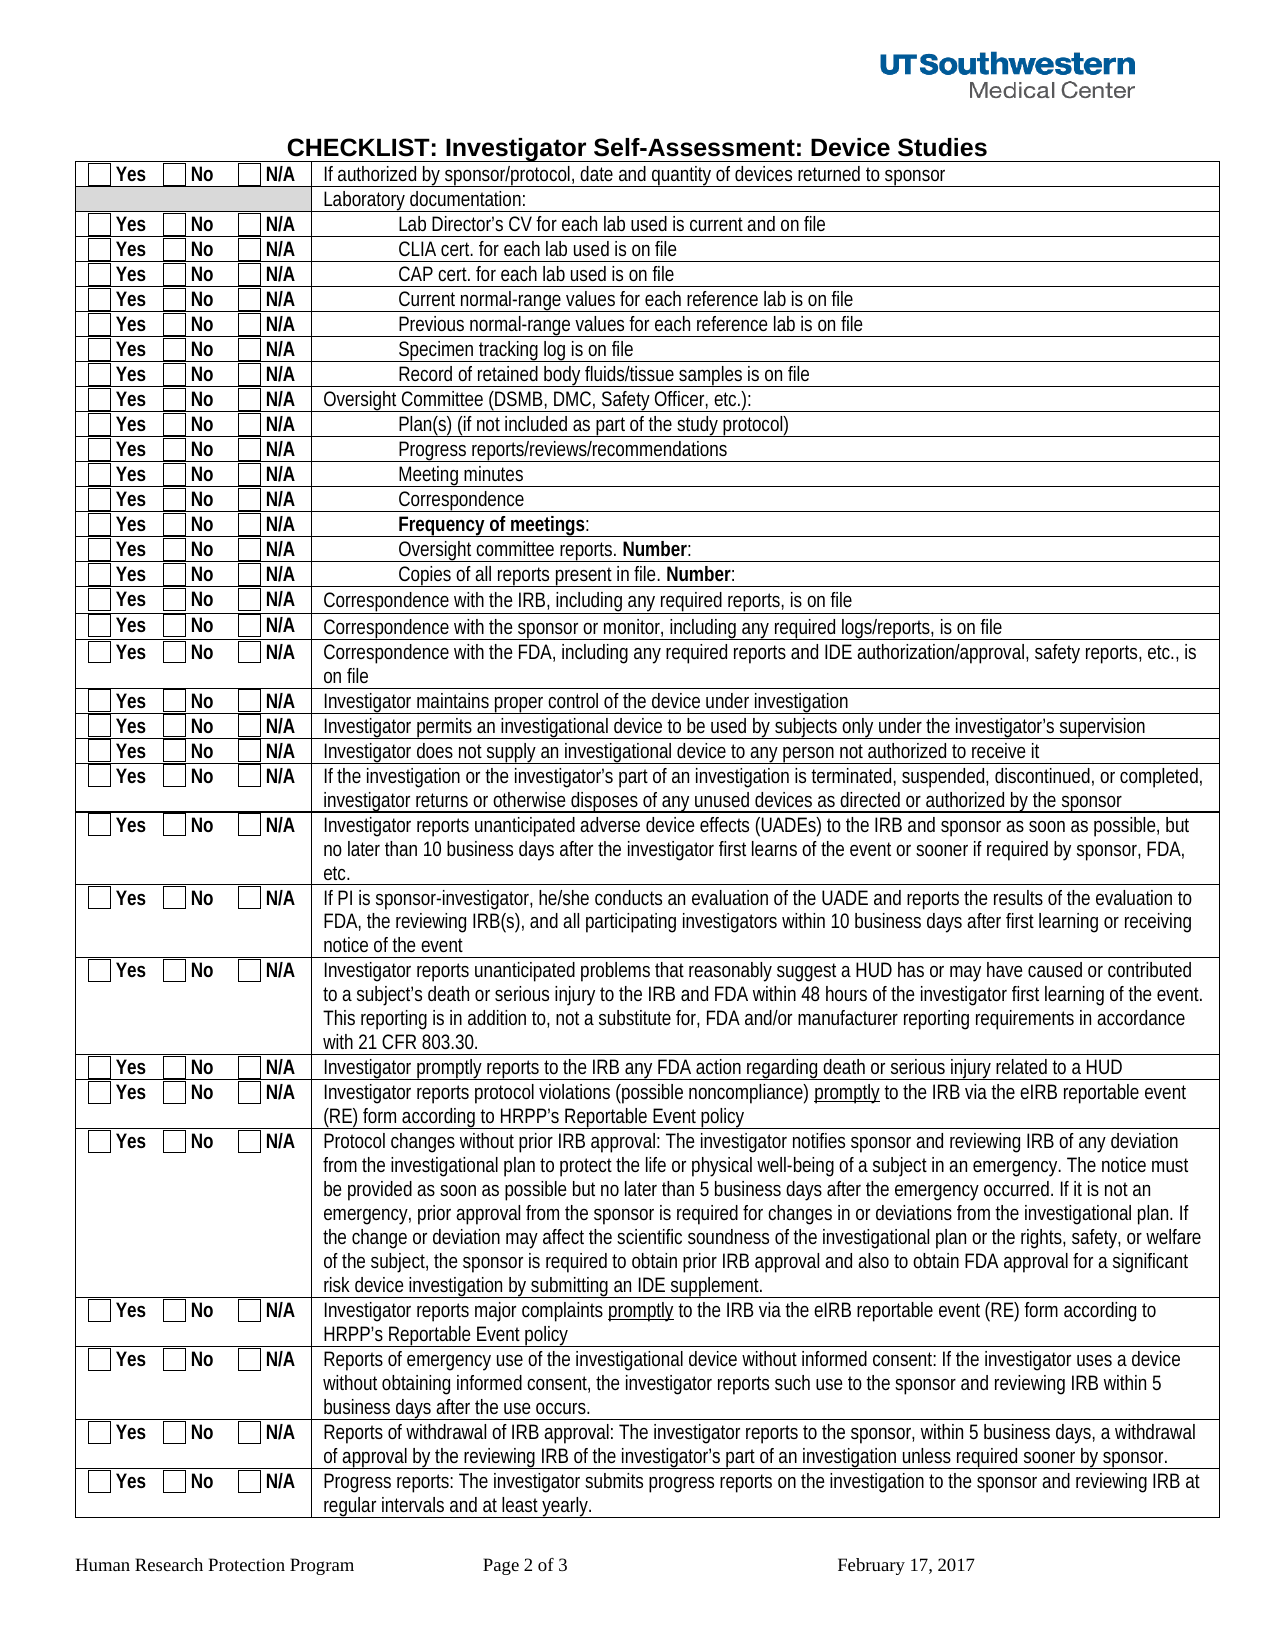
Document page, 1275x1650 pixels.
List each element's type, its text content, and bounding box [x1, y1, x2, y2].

table_cell Investigator does not supply an investigational device to any person not authorized to receive it [312, 739, 1219, 762]
table_cell Frequency of meetings: [312, 512, 1219, 536]
table_cell CLIA cert. for each lab used is on file [312, 237, 1219, 261]
table_cell Investigator reports unanticipated problems that reasonably suggest a HUD has or may have caused or contributed to a subject’s death or serious injury to the IRB and FDA within 48 hours of the investigator first learning of the event. This reporting is in addition to, not a substitute for, FDA and/or manufacturer reporting requirements in accordance with 21 CFR 803.30. [312, 958, 1219, 1054]
table_cell If authorized by sponsor/protocol, date and quantity of devices returned to sponsor [312, 162, 1219, 186]
table_cell Yes No N/A [76, 813, 311, 884]
table_cell Plan(s) (if not included as part of the study protocol) [312, 412, 1219, 436]
table_cell Yes No N/A [76, 587, 311, 612]
table_cell Correspondence with the IRB, including any required reports, is on file [312, 587, 1219, 612]
table_cell Investigator promptly reports to the IRB any FDA action regarding death or serious injury related to a HUD [312, 1055, 1219, 1079]
table_cell Laboratory documentation: [312, 187, 1219, 211]
table_cell Investigator maintains proper control of the device under investigation [312, 689, 1219, 712]
table_cell Yes No N/A [76, 1298, 311, 1346]
table_cell Yes No N/A [111, 714, 163, 737]
table_cell Record of retained body fluids/tissue samples is on file [312, 362, 1219, 386]
table_cell Yes No N/A [76, 462, 311, 486]
table_cell Investigator reports protocol violations (possible noncompliance) promptly to the IRB via the eIRB reportable event (RE) form according to HRPP’s Reportable Event policy [312, 1080, 1219, 1128]
table_cell Yes No N/A [76, 537, 311, 561]
table_cell Yes No N/A [76, 337, 311, 361]
table_cell Yes No N/A [261, 689, 311, 712]
table_cell Yes No N/A [76, 312, 311, 336]
table_cell If PI is sponsor-investigator, he/she conducts an evaluation of the UADE and reports the results of the evaluation to FDA, the reviewing IRB(s), and all participating investigators within 10 business days after first learning or receiving notice of the event [312, 885, 1219, 957]
table_cell Yes No N/A [76, 512, 311, 536]
table_cell Yes No N/A [76, 212, 311, 236]
table_cell Yes No N/A [76, 1055, 311, 1079]
table_cell Yes No N/A [186, 689, 238, 712]
table_cell Yes No N/A [76, 162, 311, 186]
table_cell Reports of emergency use of the investigational device without informed consent: If the investigator uses a device without obtaining informed consent, the investigator reports such use to the sponsor and reviewing IRB within 5 business days after the use occurs. [312, 1347, 1219, 1419]
table_cell Progress reports: The investigator submits progress reports on the investigation to the sponsor and reviewing IRB at regular intervals and at least yearly. [312, 1469, 1219, 1517]
table_cell Yes No N/A [76, 237, 311, 261]
table_cell Correspondence [312, 487, 1219, 511]
table_cell Yes No N/A [76, 1347, 311, 1419]
table_cell Yes No N/A [76, 885, 311, 957]
table_cell Correspondence with the FDA, including any required reports and IDE authorization/approval, safety reports, etc., is on file [312, 640, 1219, 687]
table_cell Yes No N/A [76, 362, 311, 386]
table_cell Yes No N/A [76, 1129, 311, 1297]
table_cell Oversight Committee (DSMB, DMC, Safety Officer, etc.): [312, 387, 1219, 411]
table_cell Investigator reports major complaints promptly to the IRB via the eIRB reportable event (RE) form according to HRPP’s Reportable Event policy [312, 1298, 1219, 1346]
table_cell If the investigation or the investigator’s part of an investigation is terminated, suspended, discontinued, or completed, investigator returns or otherwise disposes of any unused devices as directed or authorized by the sponsor [312, 764, 1219, 811]
picture [875, 43, 1144, 104]
table_cell Yes No N/A [76, 387, 311, 411]
table_cell Yes No N/A [76, 412, 311, 436]
table_cell Yes No N/A [76, 1080, 311, 1128]
table_cell Yes No N/A [261, 714, 311, 737]
table_cell Yes No N/A [186, 739, 238, 762]
table_cell Current normal-range values for each reference lab is on file [312, 287, 1219, 311]
table_cell Meeting minutes [312, 462, 1219, 486]
table_cell Specimen tracking log is on file [312, 337, 1219, 361]
table_cell Yes No N/A [76, 487, 311, 511]
table_cell Correspondence with the sponsor or monitor, including any required logs/reports, is on file [312, 614, 1219, 638]
table_cell Yes No N/A [76, 1420, 311, 1468]
table_cell Oversight committee reports. Number: [312, 537, 1219, 561]
table_cell Copies of all reports present in file. Number: [312, 562, 1219, 586]
table_cell Yes No N/A [76, 562, 311, 586]
table_cell Yes No N/A [76, 640, 311, 687]
table_cell Yes No N/A [76, 437, 311, 461]
table_cell Previous normal-range values for each reference lab is on file [312, 312, 1219, 336]
table_cell Investigator reports unanticipated adverse device effects (UADEs) to the IRB and sponsor as soon as possible, but no later than 10 business days after the investigator first learns of the event or sooner if required by sponsor, FDA, etc. [312, 813, 1219, 884]
table_cell Yes No N/A [76, 764, 311, 811]
table_cell Yes No N/A [186, 714, 238, 737]
table_cell Yes No N/A [76, 262, 311, 286]
table_cell Progress reports/reviews/recommendations [312, 437, 1219, 461]
table_cell CAP cert. for each lab used is on file [312, 262, 1219, 286]
table_cell [76, 187, 311, 211]
table_cell Yes No N/A [76, 1469, 311, 1517]
table_cell Lab Director’s CV for each lab used is current and on file [312, 212, 1219, 236]
table_cell Reports of withdrawal of IRB approval: The investigator reports to the sponsor, within 5 business days, a withdrawal of approval by the reviewing IRB of the investigator’s part of an investigation unless required sooner by sponsor. [312, 1420, 1219, 1468]
table_cell Yes No N/A [76, 614, 311, 638]
table_cell Yes No N/A [76, 958, 311, 1054]
table_cell Yes No N/A [111, 689, 163, 712]
table_cell Protocol changes without prior IRB approval: The investigator notifies sponsor and reviewing IRB of any deviation from the investigational plan to protect the life or physical well-being of a subject in an emergency. The notice must be provided as soon as possible but no later than 5 business days after the emergency occurred. If it is not an emergency, prior approval from the sponsor is required for changes in or deviations from the investigational plan. If the change or deviation may affect the scientific soundness of the investigational plan or the rights, safety, or welfare of the subject, the sponsor is required to obtain prior IRB approval and also to obtain FDA approval for a significant risk device investigation by submitting an IDE supplement. [312, 1129, 1219, 1297]
table_cell Yes No N/A [111, 739, 163, 762]
table_cell Yes No N/A [76, 287, 311, 311]
table_cell Yes No N/A [261, 739, 311, 762]
table_cell Investigator permits an investigational device to be used by subjects only under the investigator’s supervision [312, 714, 1219, 737]
